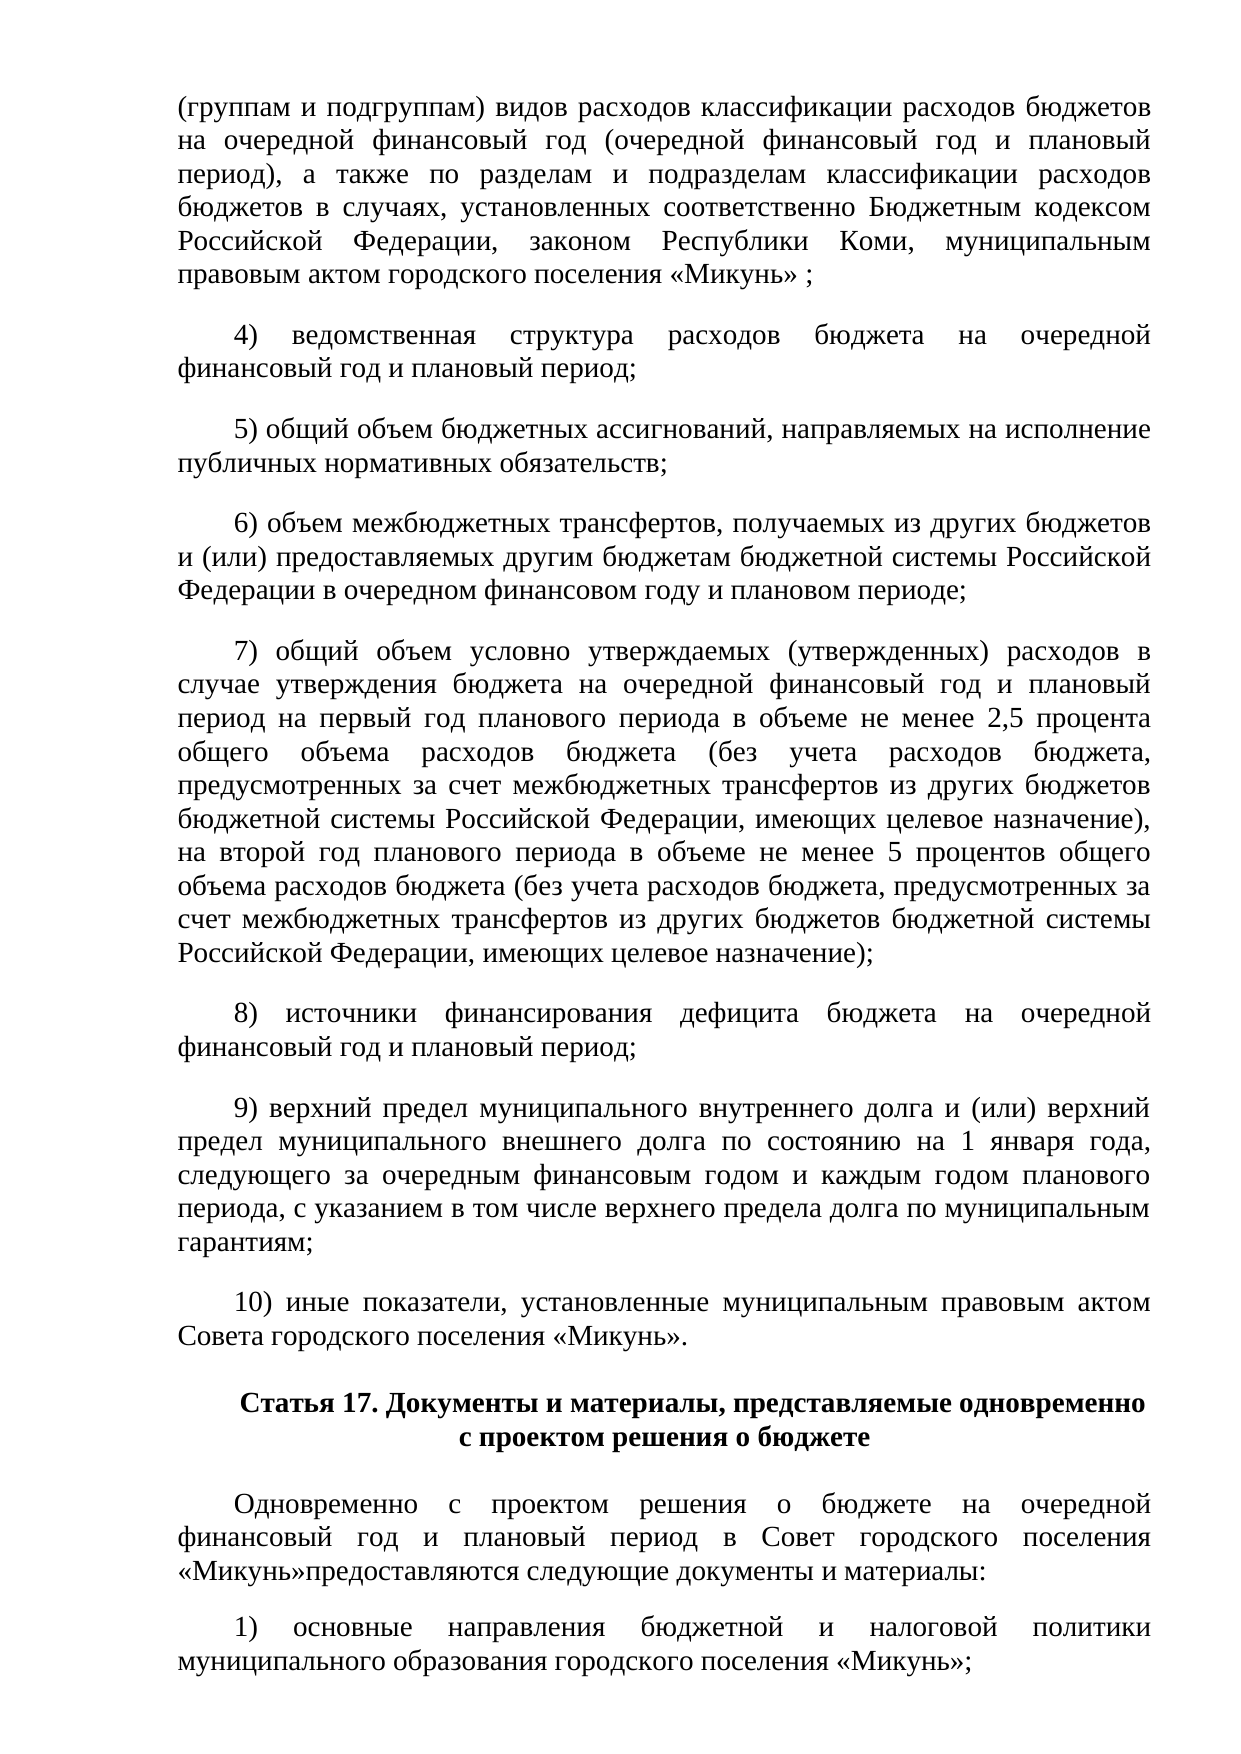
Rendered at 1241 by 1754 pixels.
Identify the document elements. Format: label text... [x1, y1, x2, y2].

text 7) общий объем условно утверждаемых (утвержденных) расходов в случае утверждения бюджета на очередной финансовый год и плановый период на первый год планового периода в объеме не менее 2,5 процента общего объема расходов бюджета (без учета расходов бюджета, предусмотренных за счет межбюджетных трансфертов из других бюджетов бюджетной системы Российской Федерации, имеющих целевое назначение), на второй год планового периода в объеме не менее 5 процентов общего объема расходов бюджета (без учета расходов бюджета, предусмотренных за счет межбюджетных трансфертов из других бюджетов бюджетной системы Российской Федерации, имеющих целевое назначение); [177, 633, 1152, 968]
text Одновременно с проектом решения о бюджете на очередной финансовый год и плановый период в Совет городского поселения «Микунь»предоставляются следующие документы и материалы: [177, 1486, 1152, 1586]
text 6) объем межбюджетных трансфертов, получаемых из других бюджетов и (или) предоставляемых другим бюджетам бюджетной системы Российской Федерации в очередном финансовом году и плановом периоде; [177, 505, 1152, 606]
text 8) источники финансирования дефицита бюджета на очередной финансовый год и плановый период; [177, 996, 1152, 1063]
title Статья 17. Документы и материалы, представляемые одновременно с проектом решения о бюджете [177, 1385, 1152, 1452]
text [177, 89, 1152, 290]
text 9) верхний предел муниципального внутреннего долга и (или) верхний предел муниципального внешнего долга по состоянию на 1 января года, следующего за очередным финансовым годом и каждым годом планового периода, с указанием в том числе верхнего предела долга по муниципальным гарантиям; [177, 1090, 1152, 1257]
text 5) общий объем бюджетных ассигнований, направляемых на исполнение публичных нормативных обязательств; [177, 411, 1152, 478]
text 1) основные направления бюджетной и налоговой политики муниципального образования городского поселения «Микунь»; [177, 1609, 1152, 1676]
text 10) иные показатели, установленные муниципальным правовым актом Совета городского поселения «Микунь». [177, 1284, 1152, 1352]
text 4) ведомственная структура расходов бюджета на очередной финансовый год и плановый период; [177, 317, 1152, 384]
